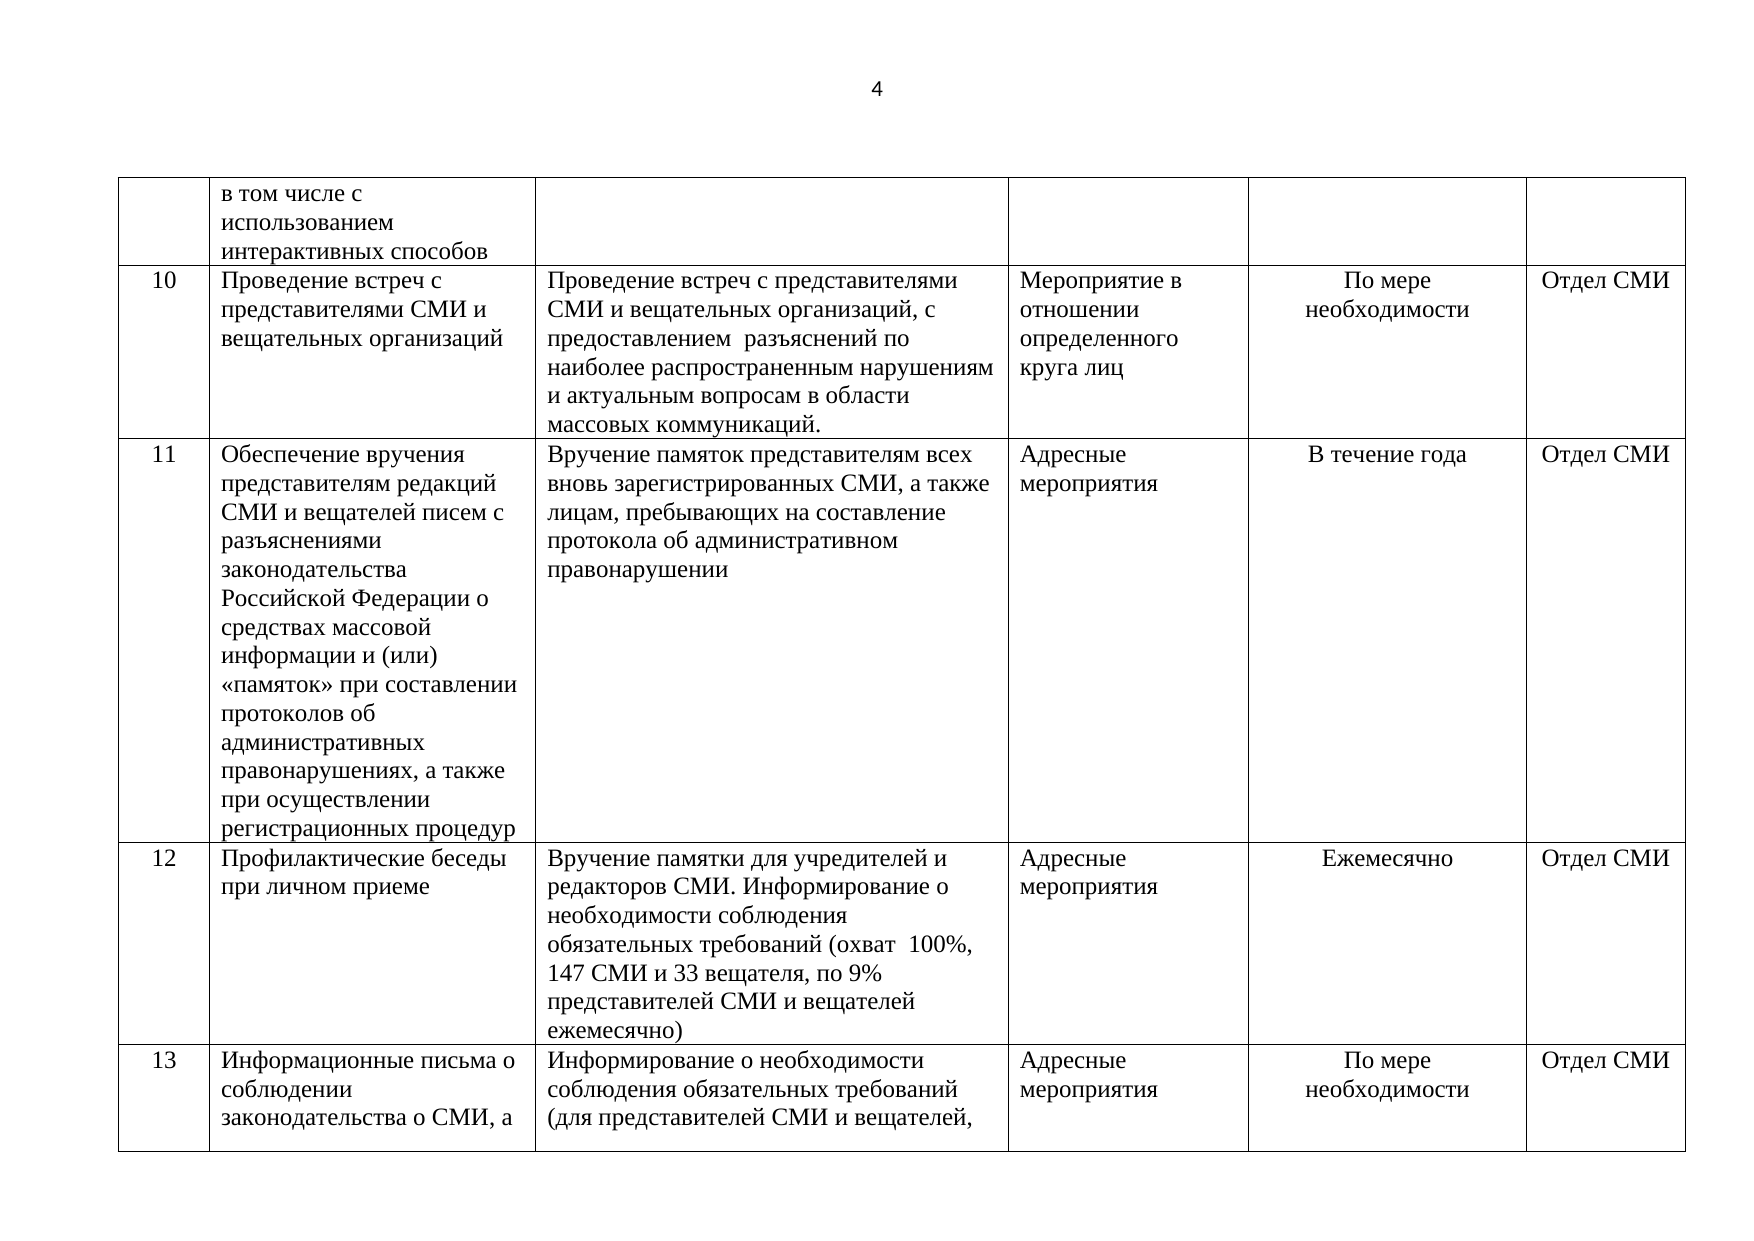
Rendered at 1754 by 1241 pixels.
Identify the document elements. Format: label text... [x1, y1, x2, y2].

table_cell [1249, 1045, 1526, 1151]
table_cell 12 [119, 843, 209, 1044]
table_cell 10 [119, 266, 209, 438]
table_cell Отдел СМИ [1527, 266, 1685, 438]
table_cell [536, 1045, 1008, 1151]
table_cell Обеспечение вручения представителям редакций СМИ и вещателей писем с разъяснениями законодательства Российской Федерации о средствах массовой информации и (или) «памяток» при составлении протоколов об административных правонарушениях, а также при осуществлении регистрационных процедур [210, 439, 535, 842]
table_cell Ежемесячно [1249, 843, 1526, 1044]
table_cell Проведение встреч с представителями СМИ и вещательных организаций [210, 266, 535, 438]
table_cell Отдел СМИ [1527, 1045, 1685, 1151]
table_cell Вручение памятки для учредителей и редакторов СМИ. Информирование о необходимости соблюдения обязательных требований (охват 100%, 147 СМИ и 33 вещателя, по 9% представителей СМИ и вещателей ежемесячно) [536, 843, 1008, 1044]
table_cell Адресные мероприятия [1009, 439, 1248, 842]
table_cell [1009, 1045, 1248, 1151]
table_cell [1527, 178, 1685, 264]
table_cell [536, 178, 1008, 264]
table_cell Адресные мероприятия [1009, 843, 1248, 1044]
table_cell 13 [119, 1045, 209, 1151]
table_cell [210, 178, 535, 264]
table_cell В течение года [1249, 439, 1526, 842]
table_cell 9 [119, 178, 209, 264]
table_cell Отдел СМИ [1527, 843, 1685, 1044]
table_cell Профилактические беседы при личном приеме [210, 843, 535, 1044]
table_cell Проведение встреч с представителями СМИ и вещательных организаций, с предоставлением разъяснений по наиболее распространенным нарушениям и актуальным вопросам в области массовых коммуникаций. [536, 266, 1008, 438]
table_cell Отдел СМИ [1527, 439, 1685, 842]
table_cell По мере необходимости [1249, 266, 1526, 438]
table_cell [1249, 178, 1526, 264]
table_cell Вручение памяток представителям всех вновь зарегистрированных СМИ, а также лицам, пребывающих на составление протокола об административном правонарушении [536, 439, 1008, 842]
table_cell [1009, 178, 1248, 264]
table_cell Мероприятие в отношении определенного круга лиц [1009, 266, 1248, 438]
table_cell 11 [119, 439, 209, 842]
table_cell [210, 1045, 535, 1151]
